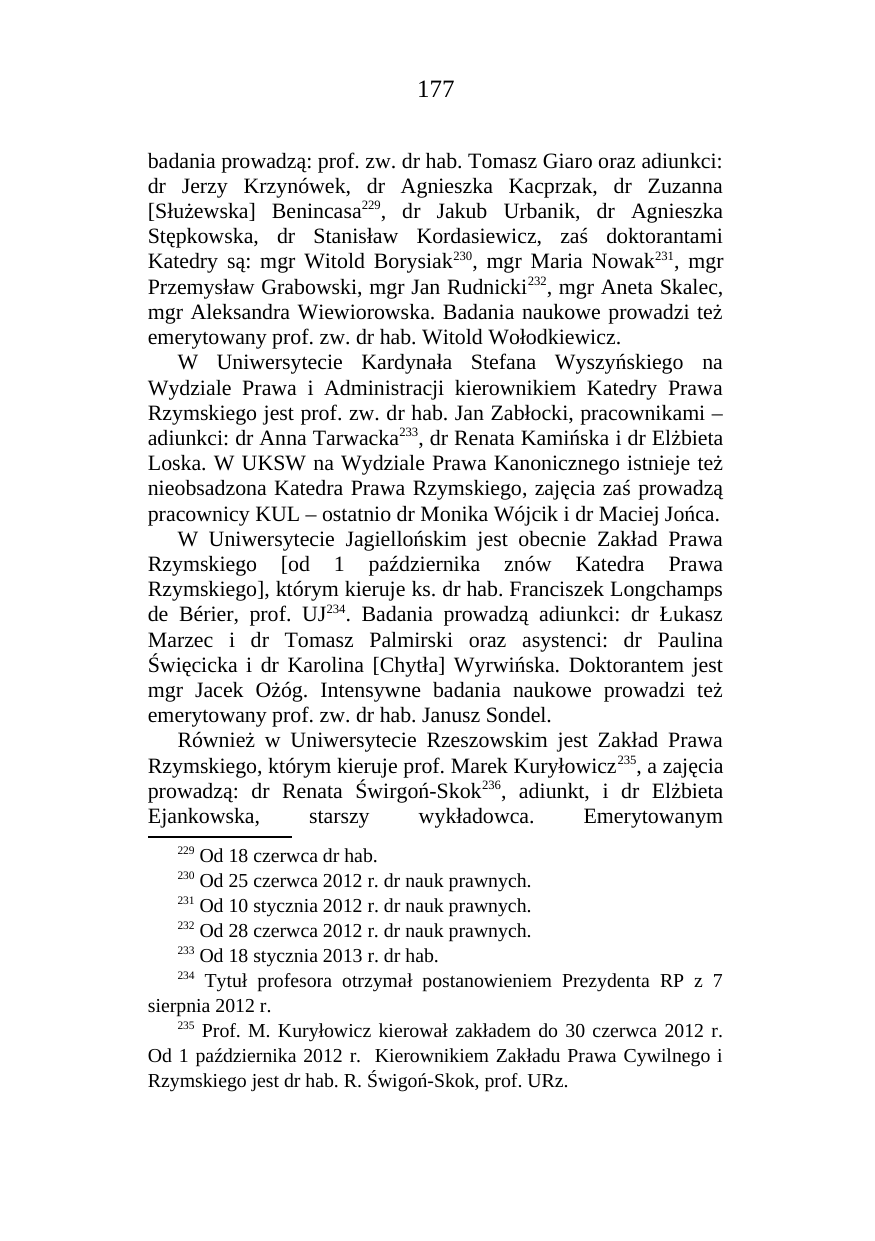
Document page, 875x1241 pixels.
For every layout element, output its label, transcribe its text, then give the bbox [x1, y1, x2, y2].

text W Uniwersytecie Kardynała Stefana Wyszyńskiego na Wydziale Prawa i Administracji kierownikiem Katedry Prawa Rzymskiego jest prof. zw. dr hab. Jan Zabłocki, pracownikami – adiunkci: dr Anna Tarwacka, dr Renata Kamińska i dr Elżbieta Loska. W UKSW na Wydziale Prawa Kanonicznego istnieje też nieobsadzona Katedra Prawa Rzymskiego, zajęcia zaś prowadzą pracownicy KUL – ostatnio dr Monika Wójcik i dr Maciej Jońca. [148, 349, 723, 526]
text Również w Uniwersytecie Rzeszowskim jest Zakład Prawa Rzymskiego, którym kieruje prof. Marek Kuryłowicz, a zajęcia prowadzą: dr Renata Świrgoń-Skok, adiunkt, i dr Elżbieta Ejankowska, starszy wykładowca. Emerytowanym pracownikiem, który nie prowadzi aktualnie badań naukowych, jest dr hab. Mieczysław Żołnierczuk. [148, 727, 723, 828]
text W Uniwersytecie Jagiellońskim jest obecnie Zakład Prawa Rzymskiego [od 1 października znów Katedra Prawa Rzymskiego], którym kieruje ks. dr hab. Franciszek Longchamps de Bérier, prof. UJ. Badania prowadzą adiunkci: dr Łukasz Marzec i dr Tomasz Palmirski oraz asystenci: dr Paulina Święcicka i dr Karolina [Chytła] Wyrwińska. Doktorantem jest mgr Jacek Ożóg. Intensywne badania naukowe prowadzi też emerytowany prof. zw. dr hab. Janusz Sondel. [148, 526, 723, 727]
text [148, 148, 723, 349]
